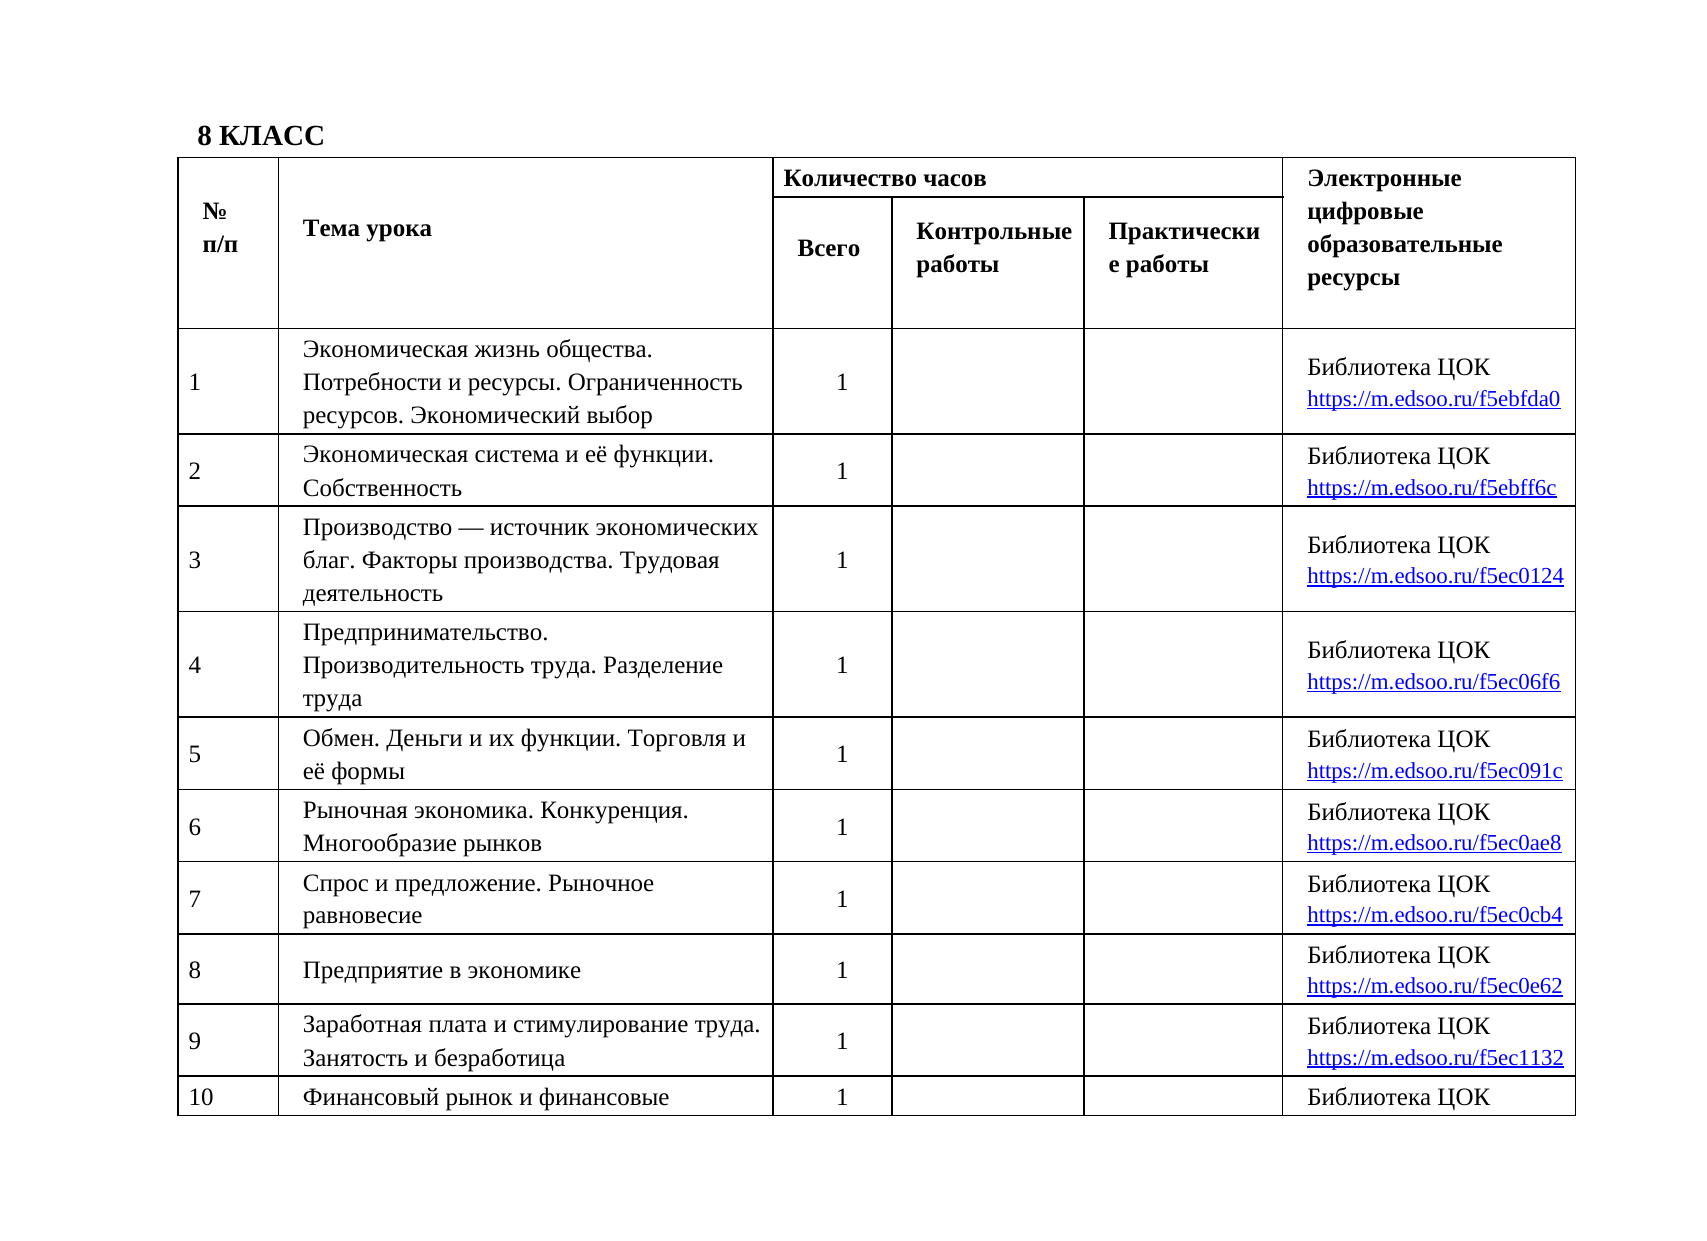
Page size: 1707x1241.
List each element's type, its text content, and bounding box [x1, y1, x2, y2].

table_cell [893, 935, 1083, 1003]
table_cell 1 [774, 435, 891, 505]
table_cell [893, 1077, 1083, 1114]
table_cell Библиотека ЦОК https://m.edsoo.ru/f5ec1132 [1283, 1005, 1575, 1075]
table_cell 10 [179, 1077, 278, 1114]
table_cell Рыночная экономика. Конкуренция. Многообразие рынков [279, 790, 772, 861]
table_cell [1085, 862, 1282, 933]
table_cell 1 [774, 1005, 891, 1075]
table_cell Библиотека ЦОК https://m.edsoo.ru/f5ebff6c [1283, 435, 1575, 505]
table_cell 1 [774, 1077, 891, 1114]
table_header Количество часов [774, 158, 1282, 196]
table_cell 6 [179, 790, 278, 861]
table_cell Обмен. Деньги и их функции. Торговля и её формы [279, 718, 772, 788]
table_cell Предпринимательство. Производительность труда. Разделение труда [279, 612, 772, 716]
table_cell Экономическая жизнь общества. Потребности и ресурсы. Ограниченность ресурсов. Экономический выбор [279, 329, 772, 433]
table_cell Библиотека ЦОК https://m.edsoo.ru/f5ec06f6 [1283, 612, 1575, 716]
table_cell 1 [179, 329, 278, 433]
table_cell 1 [774, 329, 891, 433]
table_cell 1 [774, 935, 891, 1003]
table_cell [893, 862, 1083, 933]
table_cell [893, 507, 1083, 611]
table_cell [1085, 1005, 1282, 1075]
table_cell 5 [179, 718, 278, 788]
table_cell 1 [774, 718, 891, 788]
table_cell 1 [774, 790, 891, 861]
table_cell Библиотека ЦОК https://m.edsoo.ru/f5ec0e62 [1283, 935, 1575, 1003]
table_cell Библиотека ЦОК https://m.edsoo.ru/f5ec0ae8 [1283, 790, 1575, 861]
table_cell [1085, 329, 1282, 433]
text 8 КЛАСС [190, 118, 1618, 152]
table_cell Спрос и предложение. Рыночное равновесие [279, 862, 772, 933]
table_cell [893, 329, 1083, 433]
table_cell 1 [774, 507, 891, 611]
table_cell [1085, 507, 1282, 611]
table_cell [1085, 1077, 1282, 1114]
table_cell Всего [774, 198, 891, 327]
table_cell 7 [179, 862, 278, 933]
table_cell [893, 612, 1083, 716]
table_cell 8 [179, 935, 278, 1003]
table_cell [1085, 718, 1282, 788]
table_cell [1085, 935, 1282, 1003]
table_cell Библиотека ЦОК https://m.edsoo.ru/f5ebfda0 [1283, 329, 1575, 433]
table_cell 1 [774, 862, 891, 933]
table_cell Библиотека ЦОК https://m.edsoo.ru/f5ec0cb4 [1283, 862, 1575, 933]
table_cell [1085, 612, 1282, 716]
table_cell Библиотека ЦОК https://m.edsoo.ru/f5ec0124 [1283, 507, 1575, 611]
table_header № п/п [179, 158, 278, 327]
table_cell 3 [179, 507, 278, 611]
table_cell [1085, 790, 1282, 861]
table_cell [893, 1005, 1083, 1075]
table_cell Производство — источник экономических благ. Факторы производства. Трудовая деятельность [279, 507, 772, 611]
table_header Тема урока [279, 158, 772, 327]
table_cell Контрольные работы [893, 198, 1083, 327]
table_cell 2 [179, 435, 278, 505]
table_cell [893, 435, 1083, 505]
table_cell [1085, 435, 1282, 505]
table_cell 4 [179, 612, 278, 716]
table_cell Практические работы [1085, 198, 1282, 327]
table_cell 9 [179, 1005, 278, 1075]
table_cell 1 [774, 612, 891, 716]
table_cell Предприятие в экономике [279, 935, 772, 1003]
table_cell [893, 718, 1083, 788]
table_cell Заработная плата и стимулирование труда. Занятость и безработица [279, 1005, 772, 1075]
table_cell [893, 790, 1083, 861]
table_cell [1283, 1077, 1575, 1114]
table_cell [279, 1077, 772, 1114]
table_cell Библиотека ЦОК https://m.edsoo.ru/f5ec091c [1283, 718, 1575, 788]
table_header Электронные цифровые образовательные ресурсы [1283, 158, 1575, 327]
table_cell Экономическая система и её функции. Собственность [279, 435, 772, 505]
